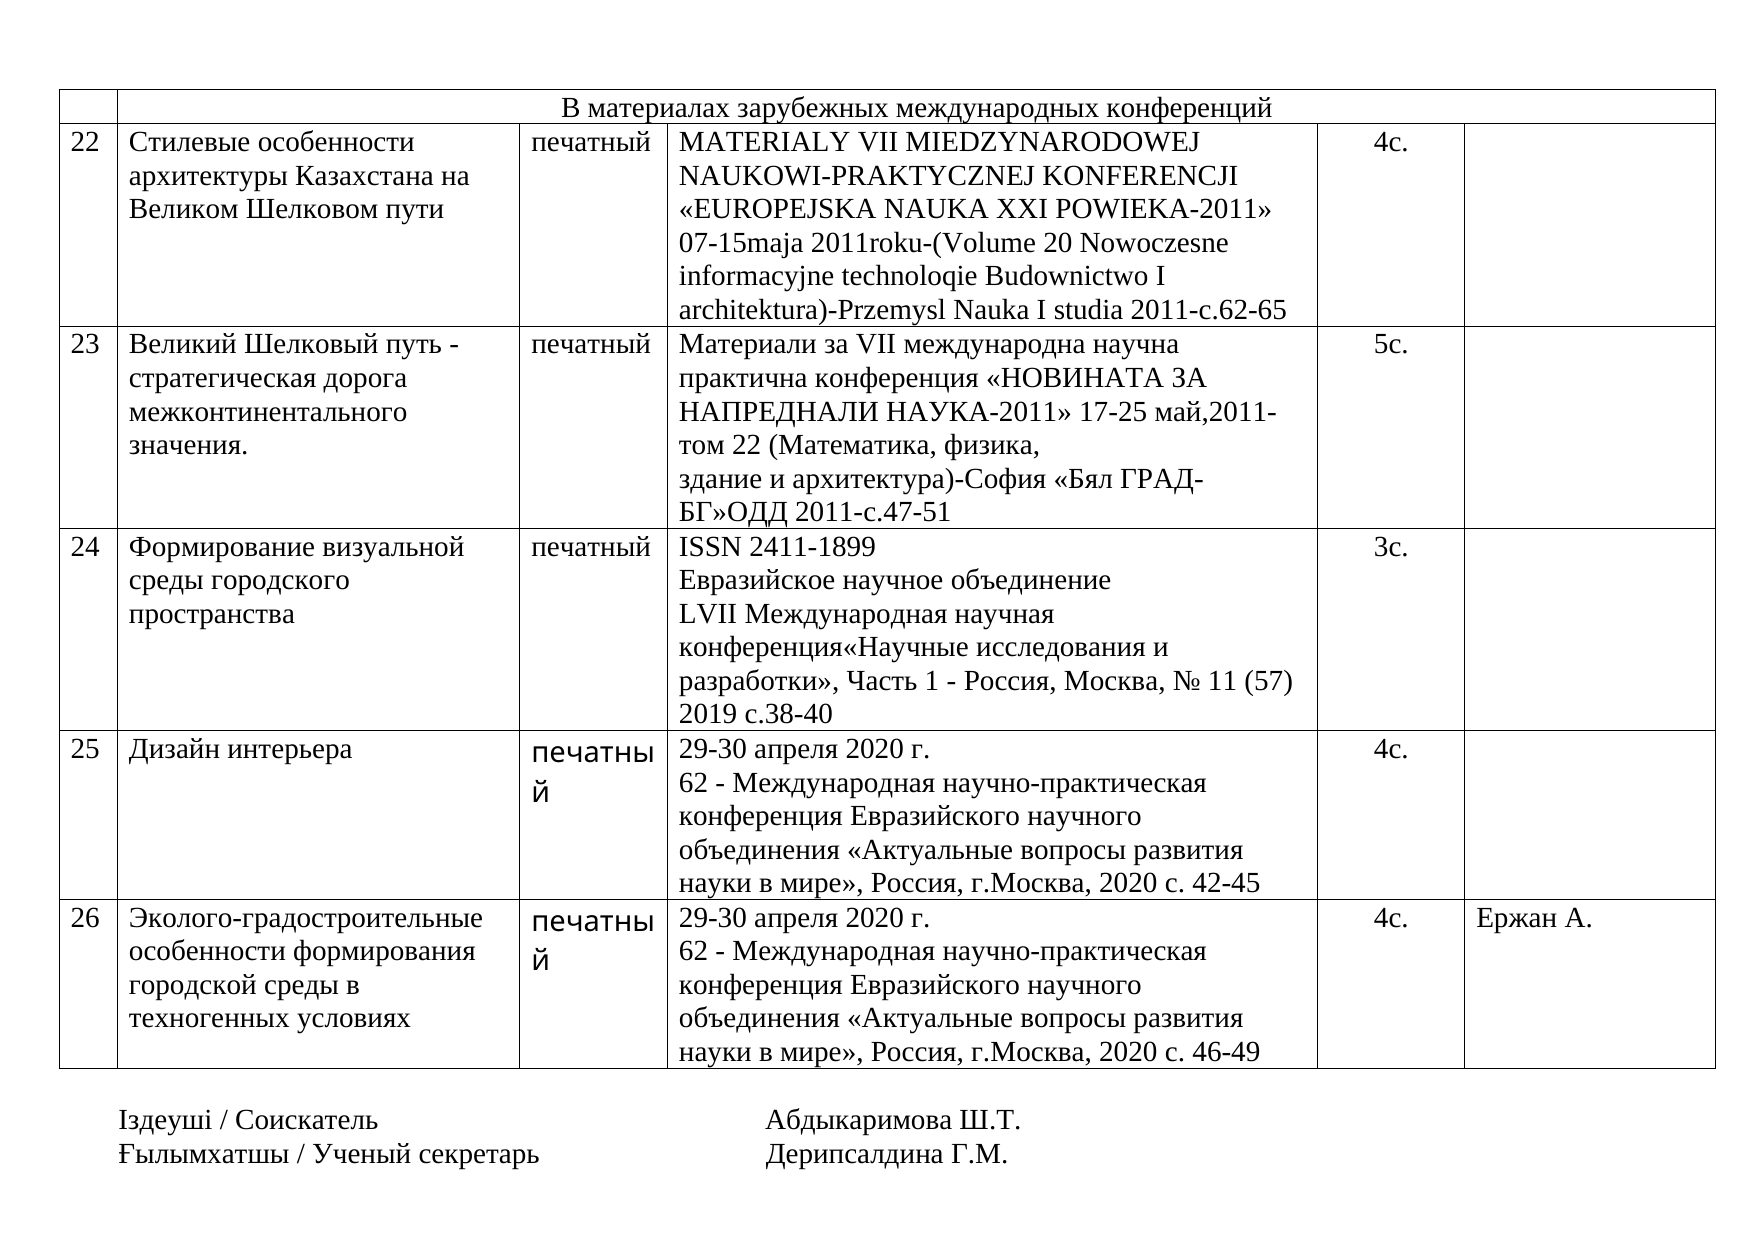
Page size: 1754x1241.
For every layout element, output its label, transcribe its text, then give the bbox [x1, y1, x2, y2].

table_cell Материали за VII международна научна практична конференция «НОВИНАТА ЗА НАПРЕДНАЛИ НАУКА-2011» 17-25 май,2011-том 22 (Математика, физика, здание и архитектура)-София «Бял ГРАД-БГ»ОДД 2011-с.47-51 [668, 327, 1317, 528]
table_cell 24 [60, 529, 117, 730]
table_cell Дизайн интерьера [118, 731, 519, 899]
table_header [60, 90, 117, 123]
table_cell Ержан А. [1465, 900, 1715, 1068]
table_cell печатный [520, 900, 667, 1068]
table_cell 29-30 апреля 2020 г. 62 - Международная научно-практическая конференция Евразийского научного объединения «Актуальные вопросы развития науки в мире», Россия, г.Москва, 2020 с. 42-45 [668, 731, 1317, 899]
table_cell 5с. [1318, 327, 1464, 528]
text Ғылымхатшы / Ученый секретарь Дерипсалдина Г.М. [118, 1136, 1636, 1169]
table_cell Великий Шелковый путь - стратегическая дорога межконтинентального значения. [118, 327, 519, 528]
table_cell 22 [60, 124, 117, 326]
table_cell 4с. [1318, 124, 1464, 326]
table_cell [1465, 124, 1715, 326]
table_cell [1465, 327, 1715, 528]
table_cell печатный [520, 529, 667, 730]
table_cell 4с. [1318, 900, 1464, 1068]
table_cell Эколого-градостроительные особенности формирования городской среды в техногенных условиях [118, 900, 519, 1068]
table_cell 4с. [1318, 731, 1464, 899]
table_cell ISSN 2411-1899 Евразийское научное объединение LVII Международная научная конференция«Научные исследования и разработки», Часть 1 - Россия, Москва, № 11 (57) 2019 с.38-40 [668, 529, 1317, 730]
table_cell Стилевые особенности архитектуры Казахстана на Великом Шелковом пути [118, 124, 519, 326]
text Іздеуші / Соискатель Абдыкаримова Ш.Т. [118, 1102, 1636, 1136]
table_cell печатный [520, 124, 667, 326]
table_cell 26 [60, 900, 117, 1068]
table_header В материалах зарубежных международных конференций [118, 90, 1715, 123]
table_cell [1465, 731, 1715, 899]
table_cell Формирование визуальной среды городского пространства [118, 529, 519, 730]
table_cell печатный [520, 327, 667, 528]
table_cell 29-30 апреля 2020 г. 62 - Международная научно-практическая конференция Евразийского научного объединения «Актуальные вопросы развития науки в мире», Россия, г.Москва, 2020 с. 46-49 [668, 900, 1317, 1068]
table_cell 3с. [1318, 529, 1464, 730]
table_cell 23 [60, 327, 117, 528]
table_cell 25 [60, 731, 117, 899]
table_cell [1465, 529, 1715, 730]
table_cell печатный [520, 731, 667, 899]
table_cell MATERIALY VII MIEDZYNARODOWEJ NAUKOWI-PRAKTYCZNEJ KONFERENCJI «EUROPEJSKA NAUKA XXI POWIEKA-2011» 07-15maja 2011roku-(Volume 20 Nowoczesne informacyjne technoloqie Budownictwo I architektura)-Przemysl Nauka I studia 2011-c.62-65 [668, 124, 1317, 326]
